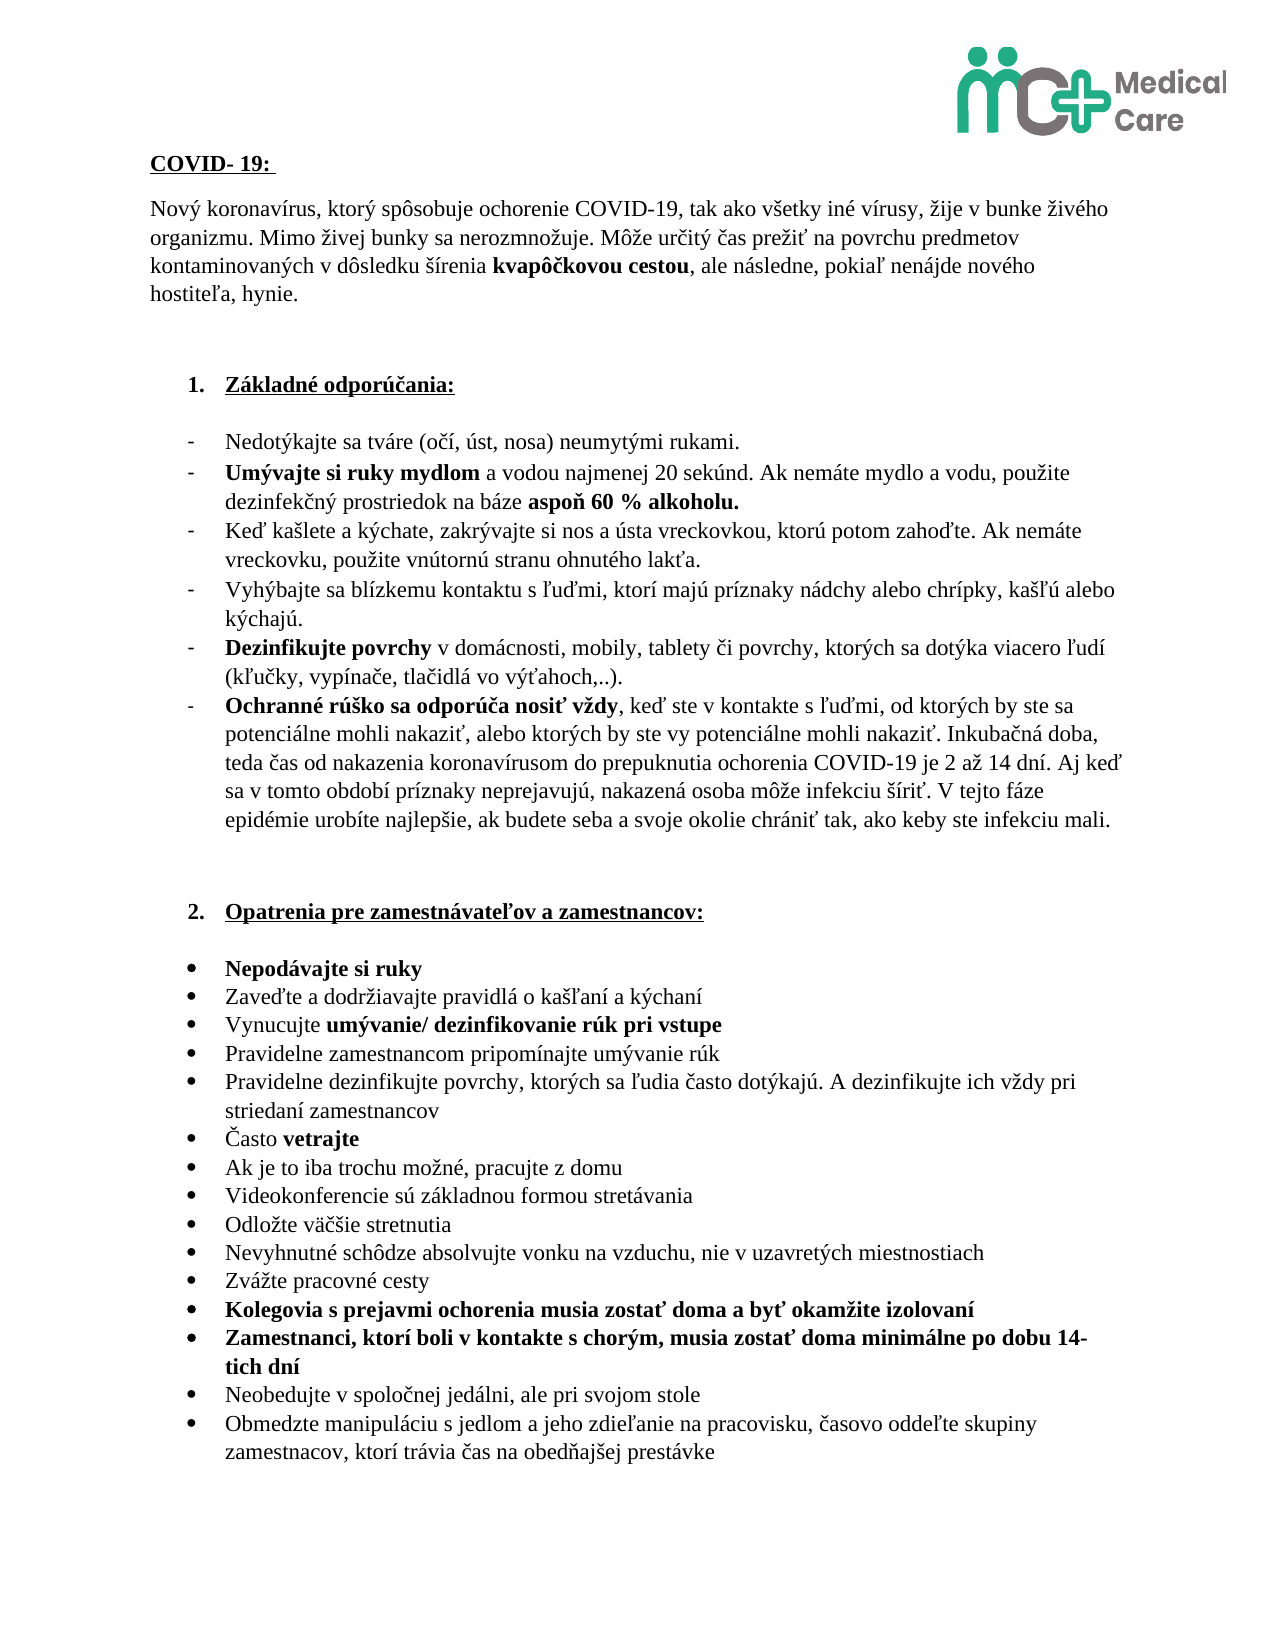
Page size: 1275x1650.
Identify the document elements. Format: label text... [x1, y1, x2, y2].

list Vyhýbajte sa blízkemu kontaktu s ľuďmi, ktorí majú príznaky nádchy alebo chrípky, kašľú alebo kýchajú. [187, 575, 1125, 631]
list Pravidelne zamestnancom pripomínajte umývanie rúk [187, 1040, 1125, 1066]
text COVID- 19: [150, 150, 1125, 176]
list Odložte väčšie stretnutia [187, 1211, 1125, 1237]
list Ochranné rúško sa odporúča nosiť vždy, keď ste v kontakte s ľuďmi, od ktorých by ste sa potenciálne mohli nakaziť, alebo ktorých by ste vy potenciálne mohli nakaziť. Inkubačná doba, teda čas od nakazenia koronavírusom do prepuknutia ochorenia COVID-19 je 2 až 14 dní. Aj keď sa v tomto období príznaky neprejavujú, nakazená osoba môže infekciu šíriť. V tejto fáze epidémie urobíte najlepšie, ak budete seba a svoje okolie chrániť tak, ako keby ste infekciu mali. [187, 692, 1125, 832]
list Neobedujte v spoločnej jedálni, ale pri svojom stole [187, 1381, 1125, 1408]
text Nový koronavírus, ktorý spôsobuje ochorenie COVID-19, tak ako všetky iné vírusy, žije v bunke živého organizmu. Mimo živej bunky sa nerozmnožuje. Môže určitý čas prežiť na povrchu predmetov kontaminovaných v dôsledku šírenia kvapôčkovou cestou, ale následne, pokiaľ nenájde nového hostiteľa, hynie. [150, 195, 1125, 307]
list Keď kašlete a kýchate, zakrývajte si nos a ústa vreckovkou, ktorú potom zahoďte. Ak nemáte vreckovku, použite vnútornú stranu ohnutého lakťa. [187, 516, 1125, 573]
list Obmedzte manipuláciu s jedlom a jeho zdieľanie na pracovisku, časovo oddeľte skupiny zamestnacov, ktorí trávia čas na obedňajšej prestávke [187, 1410, 1125, 1464]
list Zvážte pracovné cesty [187, 1267, 1125, 1294]
list Nevyhnutné schôdze absolvujte vonku na vzduchu, nie v uzavretých miestnostiach [187, 1239, 1125, 1265]
list Pravidelne dezinfikujte povrchy, ktorých sa ľudia často dotýkajú. A dezinfikujte ich vždy pri striedaní zamestnancov [187, 1068, 1125, 1123]
list Zamestnanci, ktorí boli v kontakte s chorým, musia zostať doma minimálne po dobu 14-tich dní [187, 1324, 1125, 1379]
list Opatrenia pre zamestnávateľov a zamestnancov: [187, 898, 1125, 924]
list Kolegovia s prejavmi ochorenia musia zostať doma a byť okamžite izolovaní [187, 1296, 1125, 1322]
list Zaveďte a dodržiavajte pravidlá o kašľaní a kýchaní [187, 983, 1125, 1009]
list Základné odporúčania: [187, 371, 1125, 397]
list Ak je to iba trochu možné, pracujte z domu [187, 1154, 1125, 1180]
list Dezinfikujte povrchy v domácnosti, mobily, tablety či povrchy, ktorých sa dotýka viacero ľudí (kľučky, vypínače, tlačidlá vo výťahoch,..). [187, 633, 1125, 690]
list Nepodávajte si ruky [187, 955, 1125, 981]
list Nedotýkajte sa tváre (očí, úst, nosa) neumytými rukami. [187, 427, 1125, 456]
picture [957, 46, 1226, 141]
list Vynucujte umývanie/ dezinfikovanie rúk pri vstupe [187, 1012, 1125, 1038]
list Často vetrajte [187, 1125, 1125, 1152]
list Umývajte si ruky mydlom a vodou najmenej 20 sekúnd. Ak nemáte mydlo a vodu, použite dezinfekčný prostriedok na báze aspoň 60 % alkoholu. [187, 458, 1125, 514]
list Videokonferencie sú základnou formou stretávania [187, 1182, 1125, 1208]
